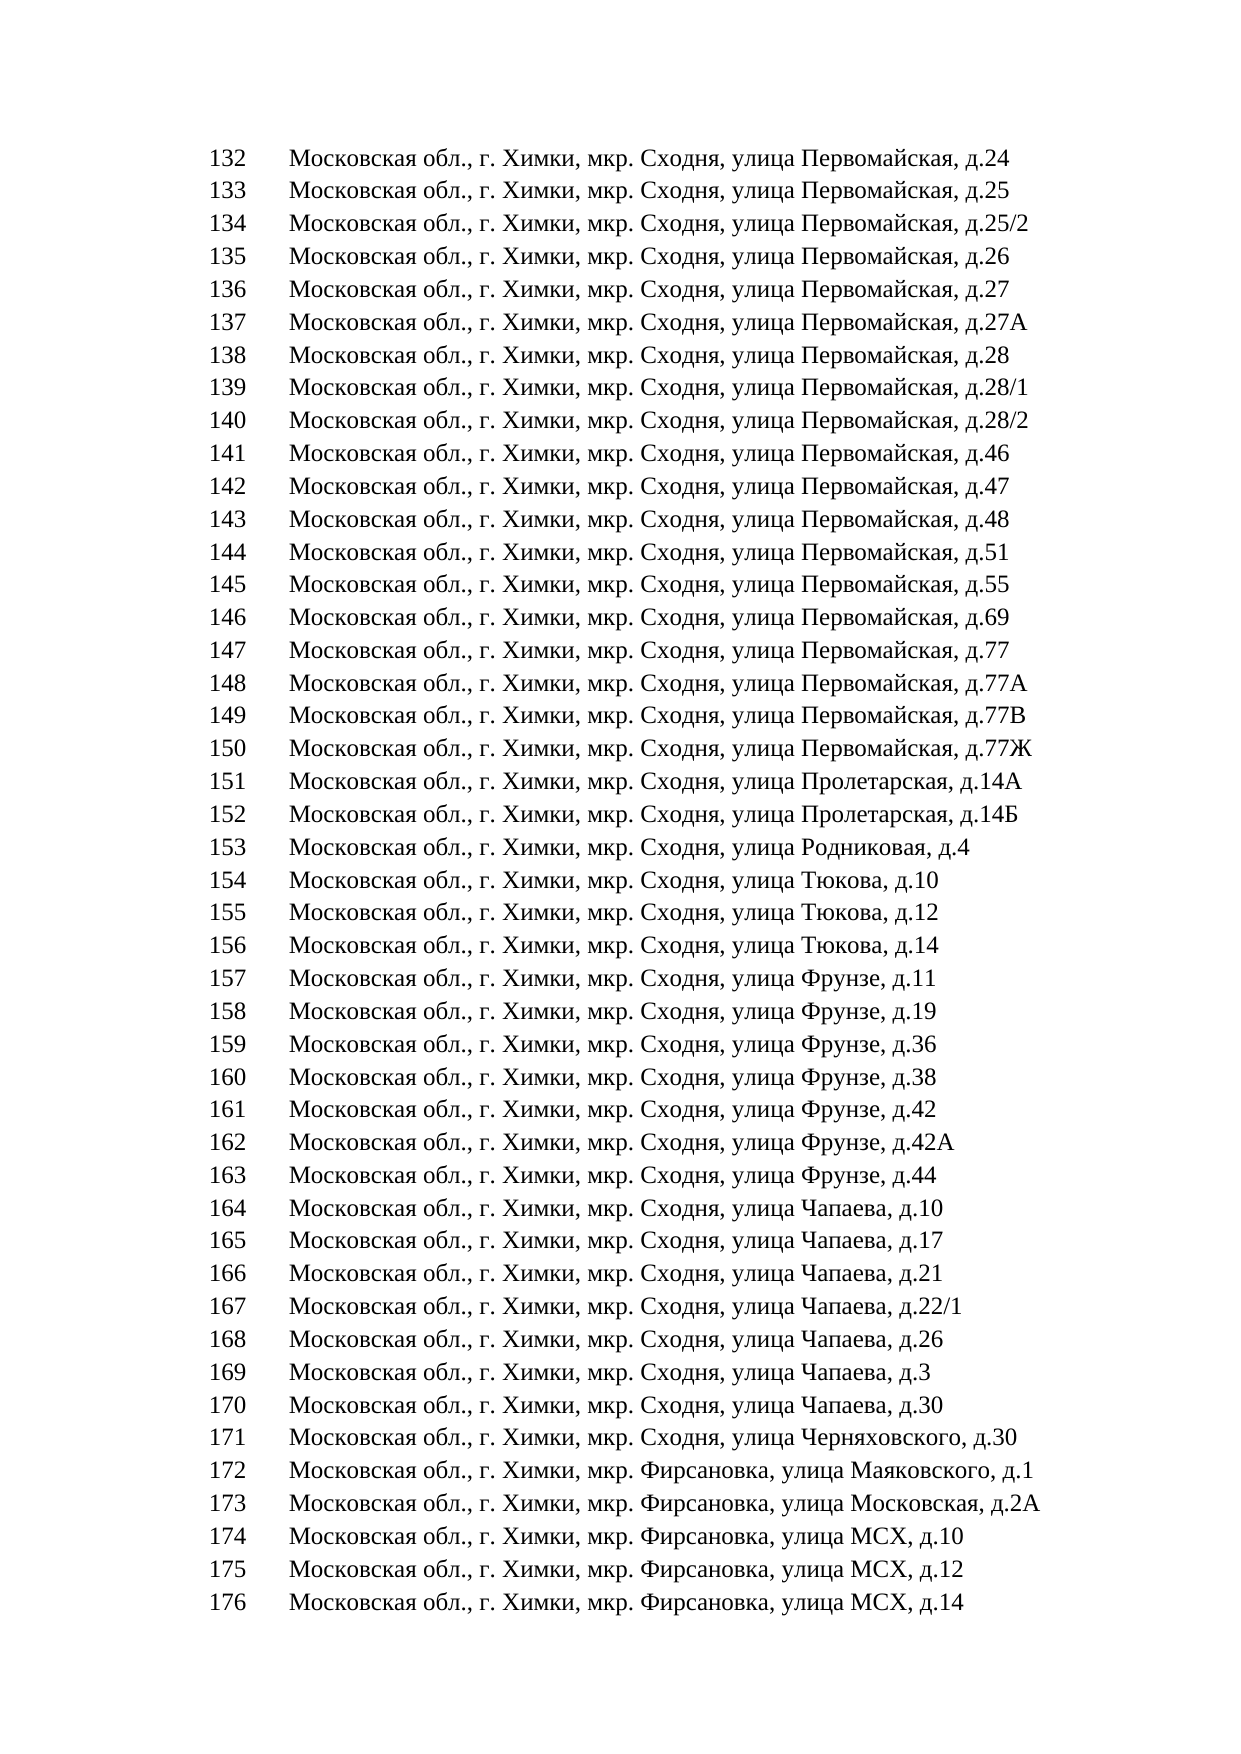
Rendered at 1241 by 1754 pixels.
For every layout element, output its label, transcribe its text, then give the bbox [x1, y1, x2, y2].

table_cell Московская обл., г. Химки, мкр. Сходня, улица Чапаева, д.30 [277, 1388, 1163, 1421]
table_cell Московская обл., г. Химки, мкр. Сходня, улица Тюкова, д.10 [277, 863, 1163, 896]
table_cell 170 [177, 1388, 277, 1421]
table_cell Московская обл., г. Химки, мкр. Сходня, улица Фрунзе, д.11 [277, 961, 1163, 994]
table_cell Московская обл., г. Химки, мкр. Фирсановка, улица МСХ, д.14 [277, 1585, 1163, 1617]
table_cell Московская обл., г. Химки, мкр. Сходня, улица Пролетарская, д.14А [277, 764, 1163, 797]
table_cell Московская обл., г. Химки, мкр. Сходня, улица Первомайская, д.46 [277, 436, 1163, 469]
table_cell Московская обл., г. Химки, мкр. Фирсановка, улица МСХ, д.12 [277, 1552, 1163, 1584]
table_cell 169 [177, 1355, 277, 1388]
table_cell Московская обл., г. Химки, мкр. Сходня, улица Черняховского, д.30 [277, 1421, 1163, 1453]
table_cell 150 [177, 731, 277, 764]
table_cell 157 [177, 961, 277, 994]
table_cell Московская обл., г. Химки, мкр. Сходня, улица Первомайская, д.69 [277, 600, 1163, 633]
table_cell 164 [177, 1191, 277, 1224]
table_cell 149 [177, 699, 277, 731]
table_cell Московская обл., г. Химки, мкр. Сходня, улица Первомайская, д.27 [277, 272, 1163, 305]
table_cell 173 [177, 1486, 277, 1519]
table_cell Московская обл., г. Химки, мкр. Сходня, улица Чапаева, д.17 [277, 1224, 1163, 1256]
table_cell 155 [177, 896, 277, 928]
table_cell Московская обл., г. Химки, мкр. Сходня, улица Первомайская, д.77А [277, 666, 1163, 699]
table_cell Московская обл., г. Химки, мкр. Сходня, улица Первомайская, д.28/2 [277, 403, 1163, 436]
table_cell Московская обл., г. Химки, мкр. Сходня, улица Первомайская, д.77В [277, 699, 1163, 731]
table_cell 159 [177, 1027, 277, 1059]
table_cell 161 [177, 1093, 277, 1125]
table_cell Московская обл., г. Химки, мкр. Сходня, улица Фрунзе, д.19 [277, 994, 1163, 1027]
table_cell 135 [177, 239, 277, 272]
table_cell Московская обл., г. Химки, мкр. Сходня, улица Первомайская, д.25 [277, 174, 1163, 206]
table_cell 133 [177, 174, 277, 206]
table_cell Московская обл., г. Химки, мкр. Фирсановка, улица Московская, д.2А [277, 1486, 1163, 1519]
table_cell 158 [177, 994, 277, 1027]
table_cell Московская обл., г. Химки, мкр. Сходня, улица Первомайская, д.24 [277, 141, 1163, 174]
table_cell Московская обл., г. Химки, мкр. Сходня, улица Первомайская, д.26 [277, 239, 1163, 272]
table_cell Московская обл., г. Химки, мкр. Сходня, улица Пролетарская, д.14Б [277, 797, 1163, 830]
table_cell 136 [177, 272, 277, 305]
table_cell 166 [177, 1256, 277, 1289]
table_cell 145 [177, 568, 277, 600]
table_cell 143 [177, 502, 277, 534]
table_cell Московская обл., г. Химки, мкр. Сходня, улица Первомайская, д.28 [277, 338, 1163, 371]
table_cell Московская обл., г. Химки, мкр. Сходня, улица Первомайская, д.51 [277, 535, 1163, 567]
table_cell Московская обл., г. Химки, мкр. Сходня, улица Чапаева, д.3 [277, 1355, 1163, 1388]
table_cell 138 [177, 338, 277, 371]
table_cell 172 [177, 1453, 277, 1486]
table_cell Московская обл., г. Химки, мкр. Сходня, улица Первомайская, д.77Ж [277, 731, 1163, 764]
table_cell 153 [177, 830, 277, 863]
table_cell 134 [177, 206, 277, 239]
table_cell Московская обл., г. Химки, мкр. Фирсановка, улица МСХ, д.10 [277, 1519, 1163, 1552]
table_cell Московская обл., г. Химки, мкр. Сходня, улица Тюкова, д.14 [277, 928, 1163, 961]
table_cell 152 [177, 797, 277, 830]
table_cell Московская обл., г. Химки, мкр. Сходня, улица Первомайская, д.47 [277, 469, 1163, 502]
table_cell Московская обл., г. Химки, мкр. Сходня, улица Чапаева, д.26 [277, 1322, 1163, 1355]
table_cell Московская обл., г. Химки, мкр. Сходня, улица Фрунзе, д.36 [277, 1027, 1163, 1059]
table_cell 165 [177, 1224, 277, 1256]
table_cell Московская обл., г. Химки, мкр. Сходня, улица Первомайская, д.55 [277, 568, 1163, 600]
table_cell 147 [177, 633, 277, 666]
table_cell 146 [177, 600, 277, 633]
table_cell Московская обл., г. Химки, мкр. Сходня, улица Фрунзе, д.38 [277, 1060, 1163, 1092]
table_cell 156 [177, 928, 277, 961]
table_cell 139 [177, 371, 277, 403]
table_cell 168 [177, 1322, 277, 1355]
table_cell Московская обл., г. Химки, мкр. Сходня, улица Первомайская, д.48 [277, 502, 1163, 534]
table_cell 140 [177, 403, 277, 436]
table_cell Московская обл., г. Химки, мкр. Сходня, улица Первомайская, д.28/1 [277, 371, 1163, 403]
table_cell 174 [177, 1519, 277, 1552]
table_cell 176 [177, 1585, 277, 1617]
table_cell 142 [177, 469, 277, 502]
table_cell Московская обл., г. Химки, мкр. Сходня, улица Чапаева, д.22/1 [277, 1289, 1163, 1322]
table_cell 141 [177, 436, 277, 469]
table_cell 167 [177, 1289, 277, 1322]
table_cell 160 [177, 1060, 277, 1092]
table_cell Московская обл., г. Химки, мкр. Сходня, улица Чапаева, д.21 [277, 1256, 1163, 1289]
table_cell Московская обл., г. Химки, мкр. Сходня, улица Фрунзе, д.44 [277, 1158, 1163, 1191]
table_cell Московская обл., г. Химки, мкр. Сходня, улица Чапаева, д.10 [277, 1191, 1163, 1224]
table_cell Московская обл., г. Химки, мкр. Сходня, улица Фрунзе, д.42 [277, 1093, 1163, 1125]
table_cell 137 [177, 305, 277, 338]
table_cell 154 [177, 863, 277, 896]
table_cell 162 [177, 1125, 277, 1158]
table_cell 144 [177, 535, 277, 567]
table_cell 171 [177, 1421, 277, 1453]
table_cell Московская обл., г. Химки, мкр. Фирсановка, улица Маяковского, д.1 [277, 1453, 1163, 1486]
table_cell 151 [177, 764, 277, 797]
table_cell Московская обл., г. Химки, мкр. Сходня, улица Первомайская, д.25/2 [277, 206, 1163, 239]
table_cell Московская обл., г. Химки, мкр. Сходня, улица Первомайская, д.27А [277, 305, 1163, 338]
table_cell 132 [177, 141, 277, 174]
table_cell 175 [177, 1552, 277, 1584]
table_cell Московская обл., г. Химки, мкр. Сходня, улица Родниковая, д.4 [277, 830, 1163, 863]
table_cell Московская обл., г. Химки, мкр. Сходня, улица Фрунзе, д.42А [277, 1125, 1163, 1158]
table_cell 148 [177, 666, 277, 699]
table_cell Московская обл., г. Химки, мкр. Сходня, улица Первомайская, д.77 [277, 633, 1163, 666]
table_cell Московская обл., г. Химки, мкр. Сходня, улица Тюкова, д.12 [277, 896, 1163, 928]
table_cell 163 [177, 1158, 277, 1191]
